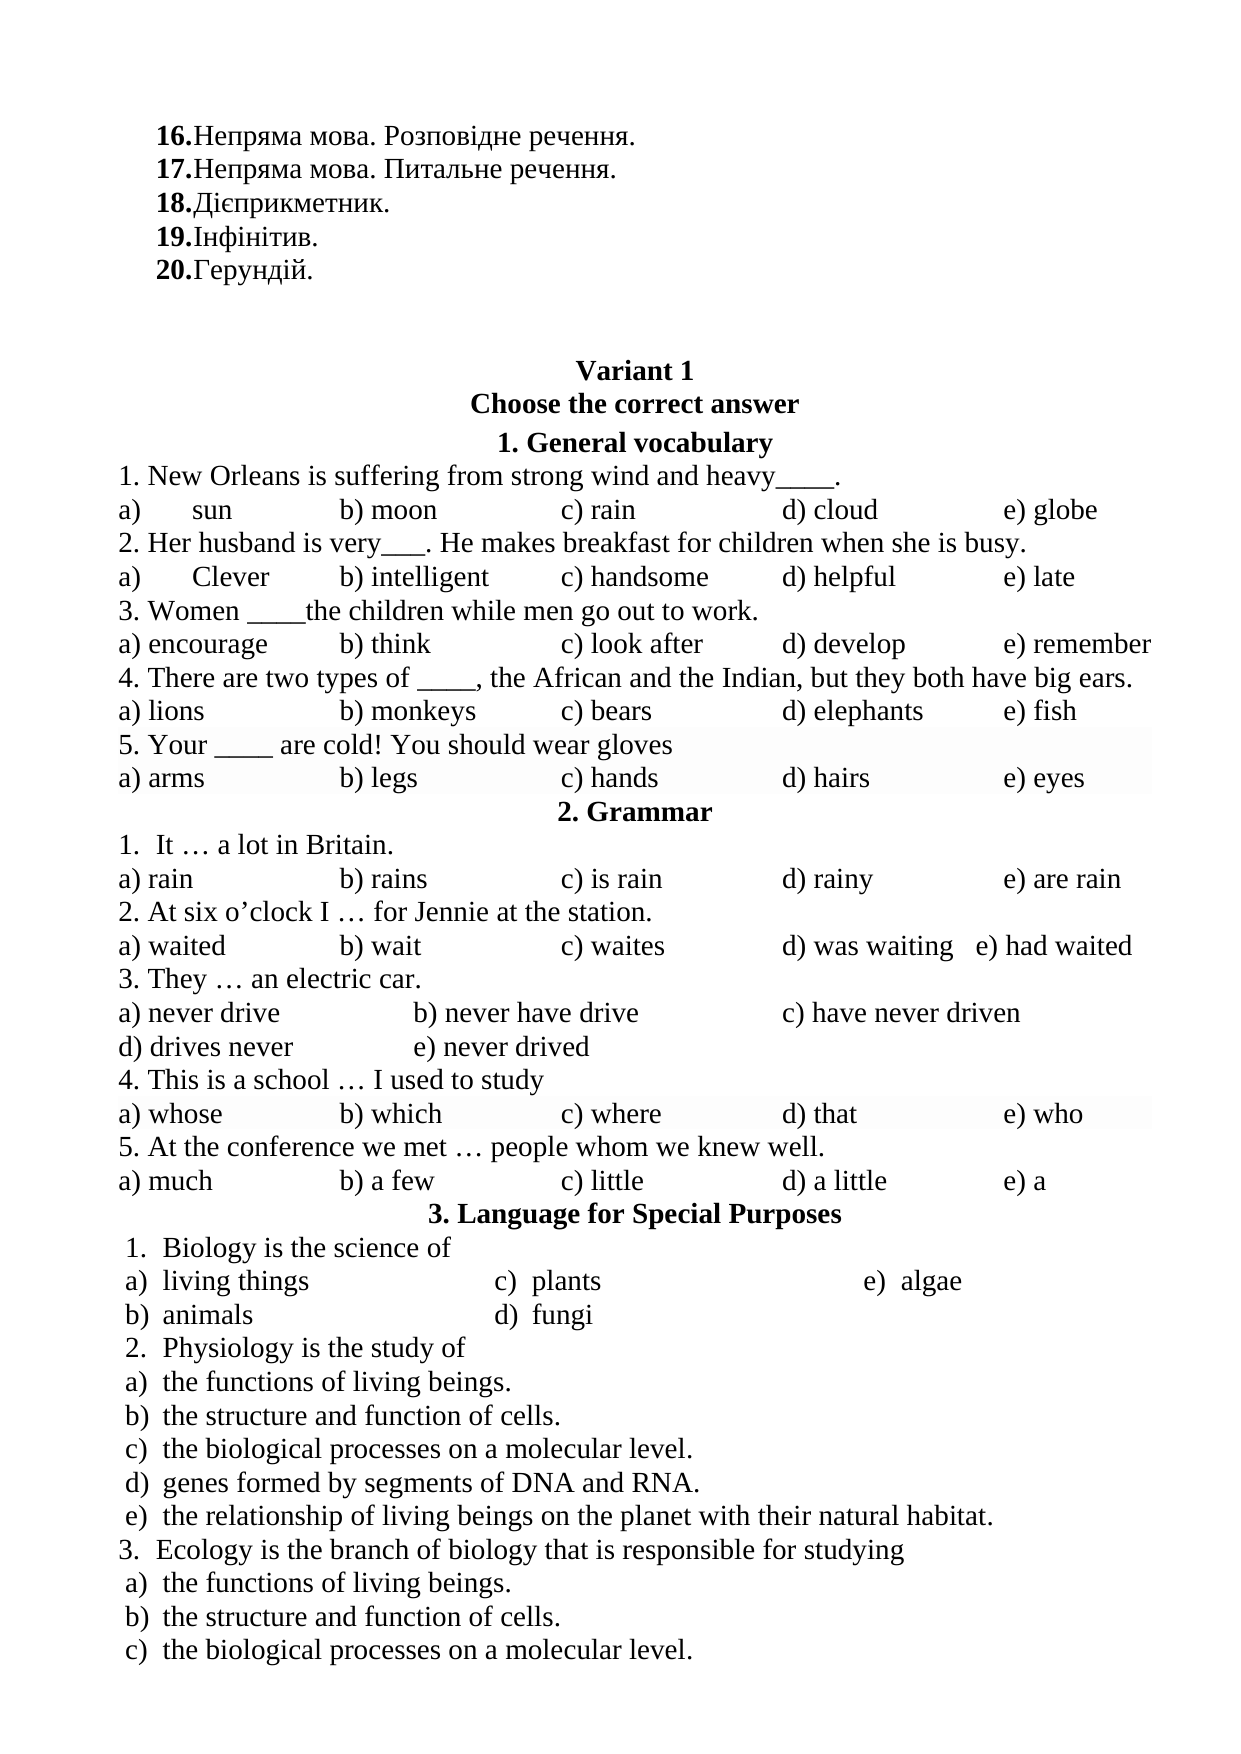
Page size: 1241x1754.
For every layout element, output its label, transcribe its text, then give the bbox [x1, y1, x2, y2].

text 2. Her husband is very___. He makes breakfast for children when she is busy. [118, 526, 1152, 559]
text 3. Women ____the children while men go out to work. [118, 593, 1152, 626]
list the functions of living beings. [125, 1364, 1152, 1398]
list Ecology is the branch of biology that is responsible for studying [118, 1532, 1152, 1565]
text a) lions b) monkeys c) bears d) elephants e) fish [118, 693, 1152, 727]
list Clever b) intelligent c) handsome d) helpful e) late [118, 559, 1152, 593]
list the biological processes on a molecular level. [125, 1431, 1152, 1465]
list sun b) moon c) rain d) cloud e) globe [118, 492, 1152, 526]
text 5. Your ____ are cold! You should wear gloves [118, 727, 1152, 760]
text a) encourage b) think c) look after d) develop e) remember [118, 626, 1152, 660]
text a) waited b) wait c) waites d) was waiting e) had waited [118, 928, 1152, 962]
list fungi [494, 1297, 782, 1331]
list It … a lot in Britain. [118, 827, 1152, 861]
list the structure and function of cells. [125, 1398, 1152, 1431]
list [125, 1498, 1152, 1532]
subtitle Choose the correct answer [118, 386, 1152, 420]
list the biological processes on a molecular level. [125, 1632, 1152, 1666]
list plants [494, 1263, 782, 1297]
text 1. New Orleans is suffering from strong wind and heavy____. [118, 458, 1152, 492]
text Variant 1 [118, 353, 1152, 386]
list Непряма мова. Питальне речення. [156, 152, 1143, 185]
list living things [125, 1263, 413, 1297]
text a) whose b) which c) where d) that e) who [118, 1096, 1152, 1129]
text d) drives never e) never drived [118, 1029, 1152, 1062]
list Інфінітив. [156, 219, 1152, 252]
list Непряма мова. Розповідне речення. [156, 118, 1143, 152]
list algae [863, 1263, 1152, 1297]
text а) rain b) rains c) is rain d) rainy e) are rain [118, 861, 1152, 894]
text 1. General vocabulary [118, 425, 1152, 458]
list Дієприкметник. [156, 185, 1152, 219]
text 3. Language for Special Purposes [118, 1196, 1152, 1230]
text a) much b) a few c) little d) a little e) a [118, 1163, 1152, 1196]
text 3. They … an electric car. [118, 962, 1152, 995]
list animals [125, 1297, 413, 1331]
text а) never drive b) never have drive c) have never driven [118, 995, 1152, 1029]
list Biology is the science of [125, 1230, 1152, 1263]
list genes formed by segments of DNA and RNA. [125, 1465, 1152, 1498]
text a) arms b) legs c) hands d) hairs e) eyes [118, 760, 1152, 794]
text 4. There are two types of ____, the African and the Indian, but they both have big ears. [118, 660, 1152, 693]
list the structure and function of cells. [125, 1599, 1152, 1632]
text 2. At six o’clock I … for Jennie at the station. [118, 894, 1152, 928]
list the functions of living beings. [125, 1565, 1152, 1599]
text 4. This is a school … I used to study [118, 1062, 1152, 1096]
text 2. Grammar [118, 794, 1152, 827]
list Physiology is the study of [125, 1331, 1152, 1364]
text 5. At the conference we met … people whom we knew well. [118, 1129, 1152, 1163]
list Герундій. [156, 252, 1152, 286]
